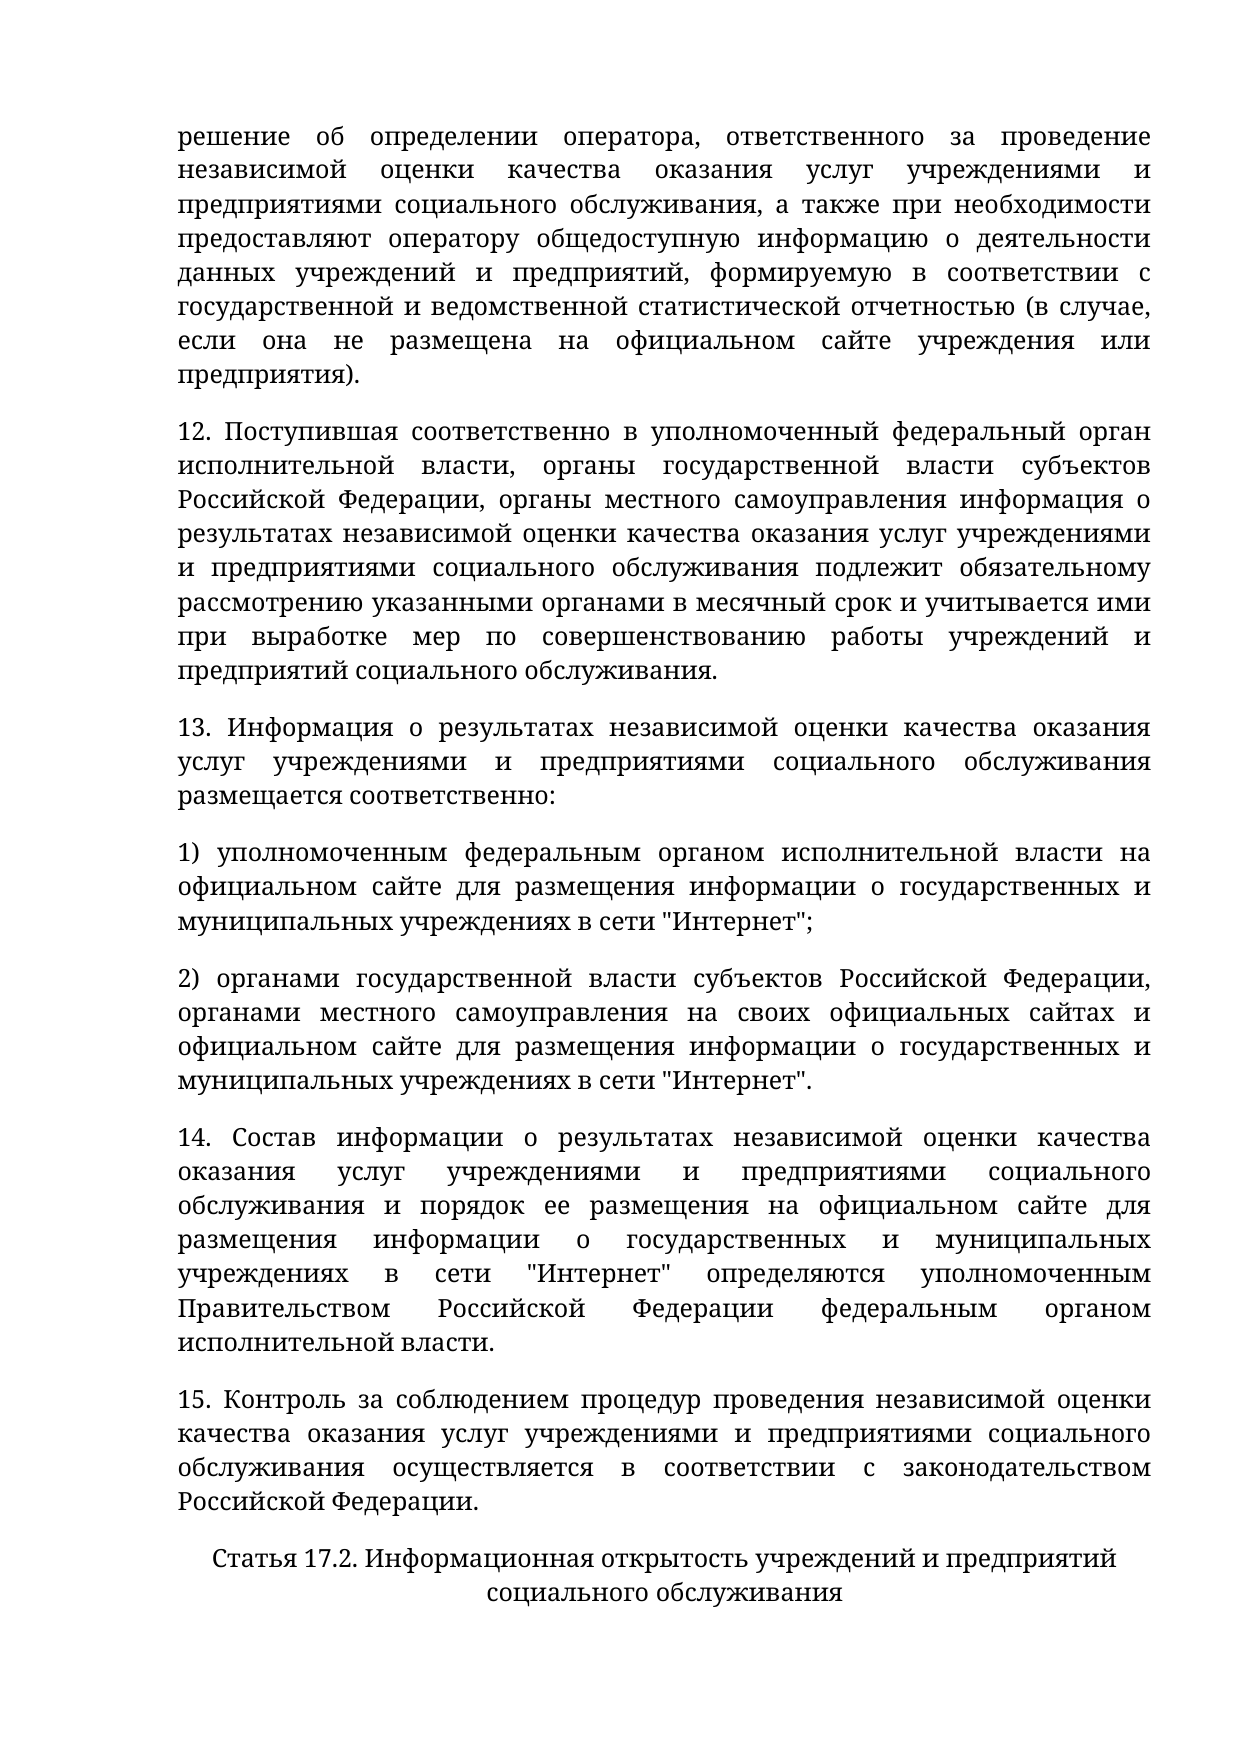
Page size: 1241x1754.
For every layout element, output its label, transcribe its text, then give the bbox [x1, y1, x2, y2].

text 2) органами государственной власти субъектов Российской Федерации, органами местного самоуправления на своих официальных сайтах и официальном сайте для размещения информации о государственных и муниципальных учреждениях в сети "Интернет". [177, 960, 1152, 1097]
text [177, 118, 1152, 391]
text 15. Контроль за соблюдением процедур проведения независимой оценки качества оказания услуг учреждениями и предприятиями социального обслуживания осуществляется в соответствии с законодательством Российской Федерации. [177, 1382, 1152, 1518]
text 1) уполномоченным федеральным органом исполнительной власти на официальном сайте для размещения информации о государственных и муниципальных учреждениях в сети "Интернет"; [177, 835, 1152, 937]
text 14. Состав информации о результатах независимой оценки качества оказания услуг учреждениями и предприятиями социального обслуживания и порядок ее размещения на официальном сайте для размещения информации о государственных и муниципальных учреждениях в сети "Интернет" определяются уполномоченным Правительством Российской Федерации федеральным органом исполнительной власти. [177, 1120, 1152, 1358]
text 13. Информация о результатах независимой оценки качества оказания услуг учреждениями и предприятиями социального обслуживания размещается соответственно: [177, 709, 1152, 812]
text Статья 17.2. Информационная открытость учреждений и предприятий социального обслуживания [177, 1541, 1152, 1609]
text 12. Поступившая соответственно в уполномоченный федеральный орган исполнительной власти, органы государственной власти субъектов Российской Федерации, органы местного самоуправления информация о результатах независимой оценки качества оказания услуг учреждениями и предприятиями социального обслуживания подлежит обязательному рассмотрению указанными органами в месячный срок и учитывается ими при выработке мер по совершенствованию работы учреждений и предприятий социального обслуживания. [177, 414, 1152, 686]
